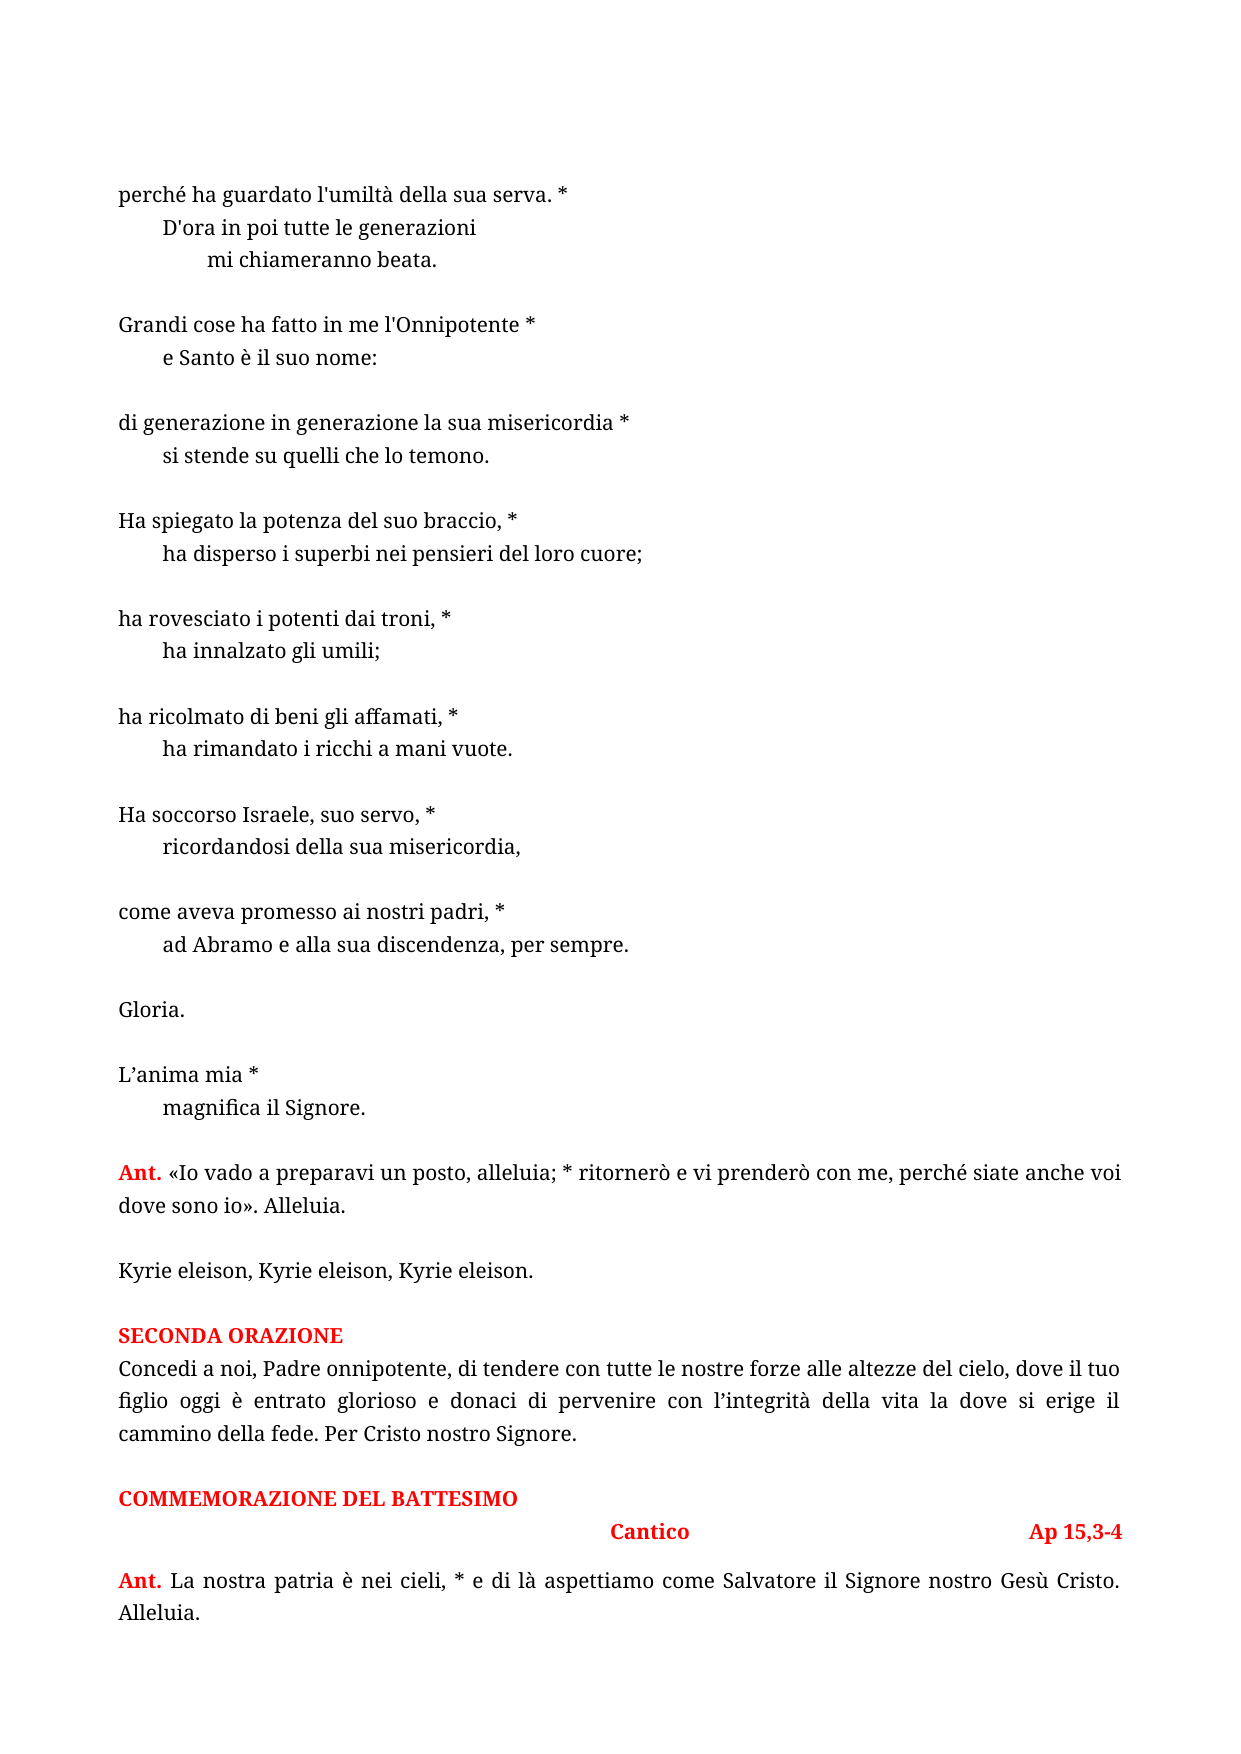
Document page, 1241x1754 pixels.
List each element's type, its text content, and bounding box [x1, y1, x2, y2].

text ad Abramo e alla sua discendenza, per sempre. [118, 930, 1122, 958]
text Grandi cose ha fatto in me l'Onnipotente * [118, 311, 1122, 339]
text L’anima mia * [118, 1061, 1122, 1089]
text Concedi a noi, Padre onnipotente, di tendere con tutte le nostre forze alle altezze del cielo, dove il tuo figlio oggi è entrato glorioso e donaci di pervenire con l’integrità della vita la dove si erige il cammino della fede. Per Cristo nostro Signore. [118, 1354, 1122, 1448]
text Gloria. [118, 995, 1122, 1024]
text mi chiameranno beata. [118, 245, 1122, 274]
text perché ha guardato l'umiltà della sua serva. * [118, 180, 1122, 209]
text magnifica il Signore. [118, 1093, 1122, 1122]
text come aveva promesso ai nostri padri, * [118, 897, 1122, 926]
text Ha soccorso Israele, suo servo, * [118, 800, 1122, 828]
text Cantico Ap 15,3-4 [118, 1517, 1122, 1545]
text si stende su quelli che lo temono. [118, 441, 1122, 469]
text e Santo è il suo nome: [118, 343, 1122, 372]
text di generazione in generazione la sua misericordia * [118, 408, 1122, 437]
text ha rimandato i ricchi a mani vuote. [118, 734, 1122, 763]
text Ant. La nostra patria è nei cieli, * e di là aspettiamo come Salvatore il Signore nostro Gesù Cristo. Alleluia. [118, 1566, 1122, 1627]
text Ha spiegato la potenza del suo braccio, * [118, 506, 1122, 535]
text SECONDA ORAZIONE [118, 1321, 1122, 1350]
text ha disperso i superbi nei pensieri del loro cuore; [118, 539, 1122, 567]
text D'ora in poi tutte le generazioni [118, 213, 1122, 241]
text ha innalzato gli umili; [118, 637, 1122, 665]
text Ant. «Io vado a preparavi un posto, alleluia; * ritornerò e vi prenderò con me, perché siate anche voi dove sono io». Alleluia. [118, 1158, 1122, 1219]
text ricordandosi della sua misericordia, [118, 832, 1122, 861]
text Kyrie eleison, Kyrie eleison, Kyrie eleison. [118, 1256, 1122, 1284]
text ha rovesciato i potenti dai troni, * [118, 604, 1122, 632]
text ha ricolmato di beni gli affamati, * [118, 702, 1122, 730]
text COMMEMORAZIONE DEL BATTESIMO [118, 1484, 1122, 1513]
